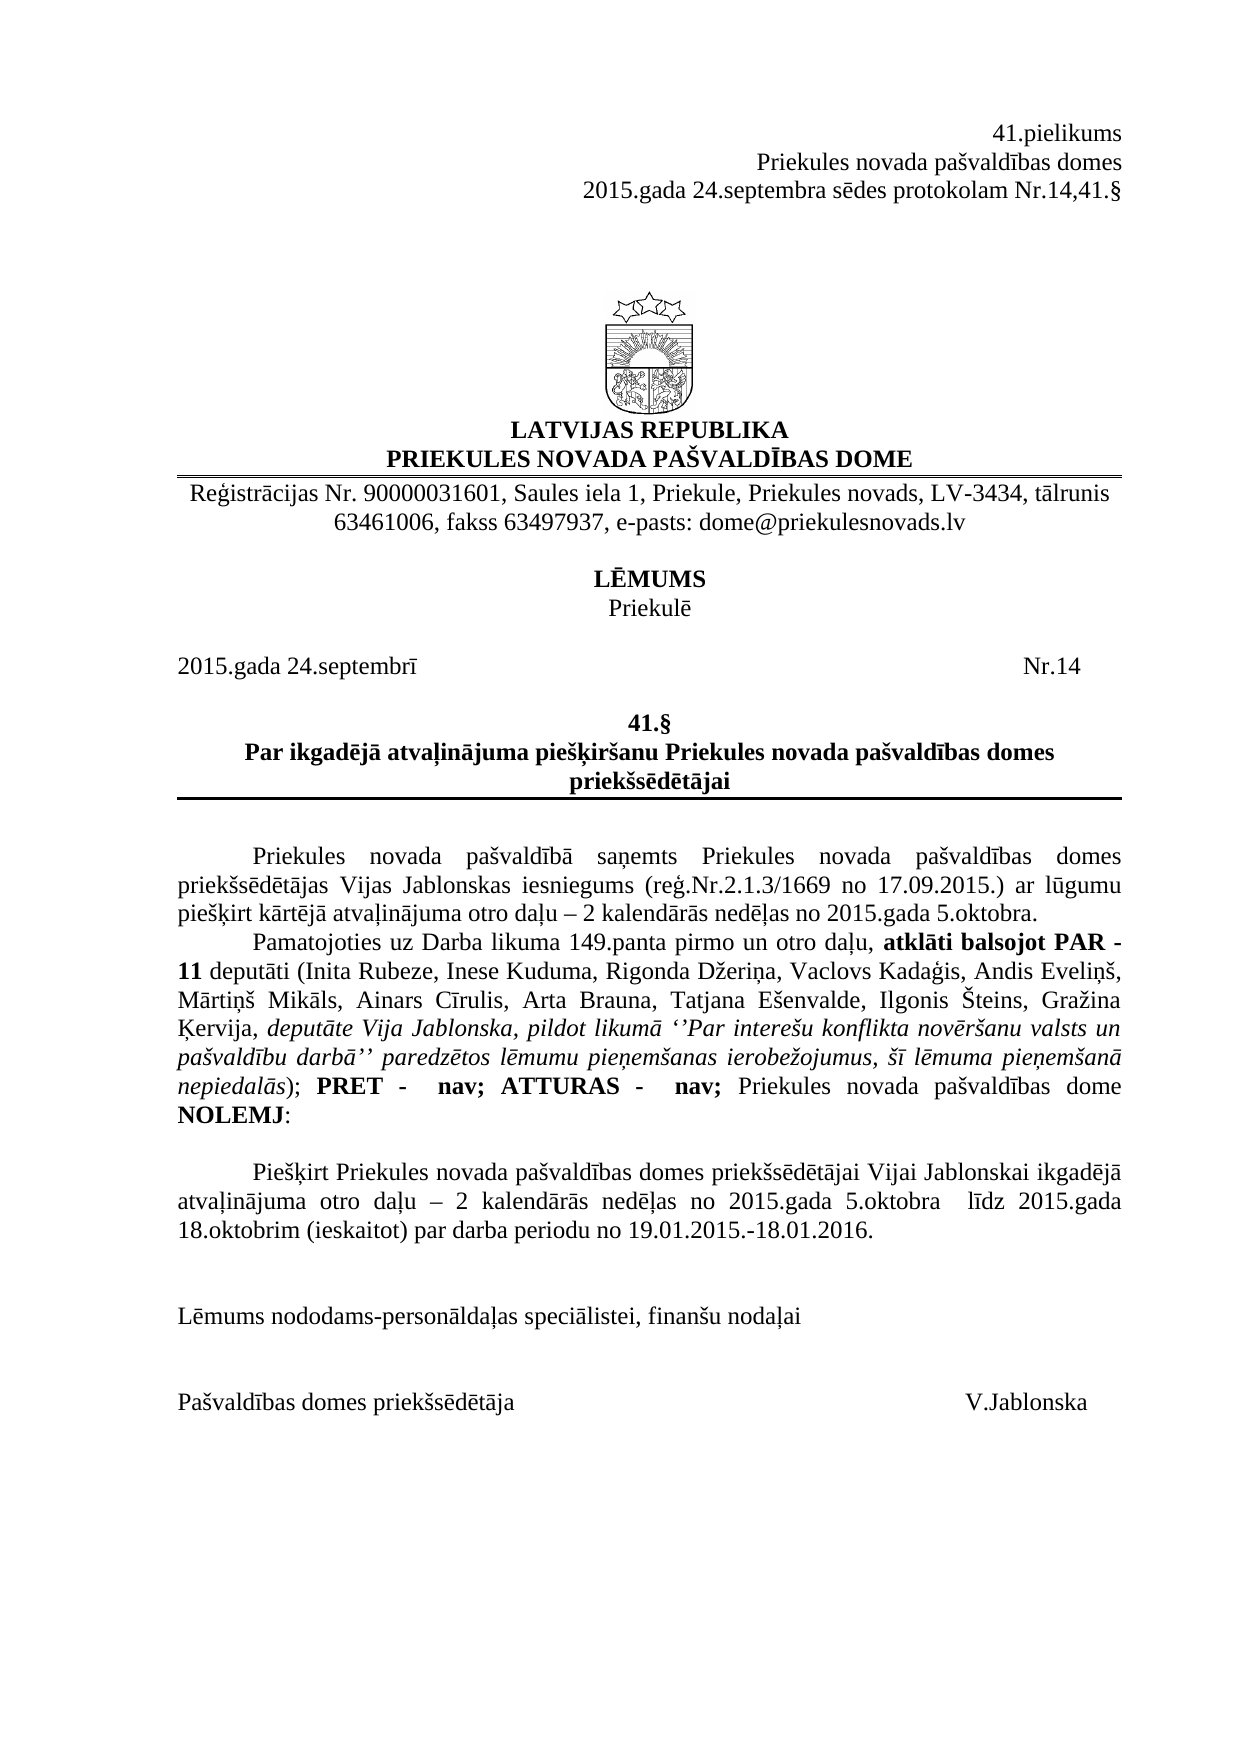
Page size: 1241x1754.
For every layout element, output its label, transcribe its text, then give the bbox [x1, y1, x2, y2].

text 41.§ [177, 708, 1122, 737]
text 2015.gada 24.septembrī Nr.14 [177, 651, 1122, 679]
subtitle PRIEKULES NOVADA PAŠVALDĪBAS DOME [177, 444, 1122, 475]
picture [604, 290, 696, 416]
text Par ikgadējā atvaļinājuma piešķiršanu Priekules novada pašvaldības domes priekšsēdētājai [177, 737, 1122, 797]
text 41.pielikums [177, 118, 1122, 147]
text LĒMUMS [177, 564, 1122, 593]
text Priekules novada pašvaldībā saņemts Priekules novada pašvaldības domes priekšsēdētājas Vijas Jablonskas iesniegums (reģ.Nr.2.1.3/1669 no 17.09.2015.) ar lūgumu piešķirt kārtējā atvaļinājuma otro daļu – 2 kalendārās nedēļas no 2015.gada 5.oktobra. [177, 841, 1122, 927]
text Piešķirt Priekules novada pašvaldības domes priekšsēdētājai Vijai Jablonskai ikgadējā atvaļinājuma otro daļu – 2 kalendārās nedēļas no 2015.gada 5.oktobra līdz 2015.gada 18.oktobrim (ieskaitot) par darba periodu no 19.01.2015.-18.01.2016. [177, 1157, 1122, 1243]
text Lēmums nododams-personāldaļas speciālistei, finanšu nodaļai [177, 1301, 1122, 1330]
text Priekules novada pašvaldības domes [177, 147, 1122, 176]
text Priekulē [177, 593, 1122, 622]
text Pašvaldības domes priekšsēdētāja V.Jablonska [177, 1387, 1122, 1416]
text Pamatojoties uz Darba likuma 149.panta pirmo un otro daļu, atklāti balsojot PAR - 11 deputāti (Inita Rubeze, Inese Kuduma, Rigonda Džeriņa, Vaclovs Kadaģis, Andis Eveliņš, Mārtiņš Mikāls, Ainars Cīrulis, Arta Brauna, Tatjana Ešenvalde, Ilgonis Šteins, Gražina Ķervija, deputāte Vija Jablonska, pildot likumā ‘’Par interešu konflikta novēršanu valsts un pašvaldību darbā’’ paredzētos lēmumu pieņemšanas ierobežojumus, šī lēmuma pieņemšanā nepiedalās); PRET - nav; ATTURAS - nav; Priekules novada pašvaldības dome NOLEMJ: [177, 927, 1122, 1128]
text Reģistrācijas Nr. , Saules iela 1, Priekule, Priekules novads, LV-3434, tālrunis , fakss 63497937, e-pasts: dome@priekulesnovads.lv [177, 478, 1122, 536]
text LATVIJAS REPUBLIKA [177, 416, 1122, 444]
text 2015.gada 24.septembra sēdes protokolam Nr.14,41.§ [177, 176, 1122, 204]
